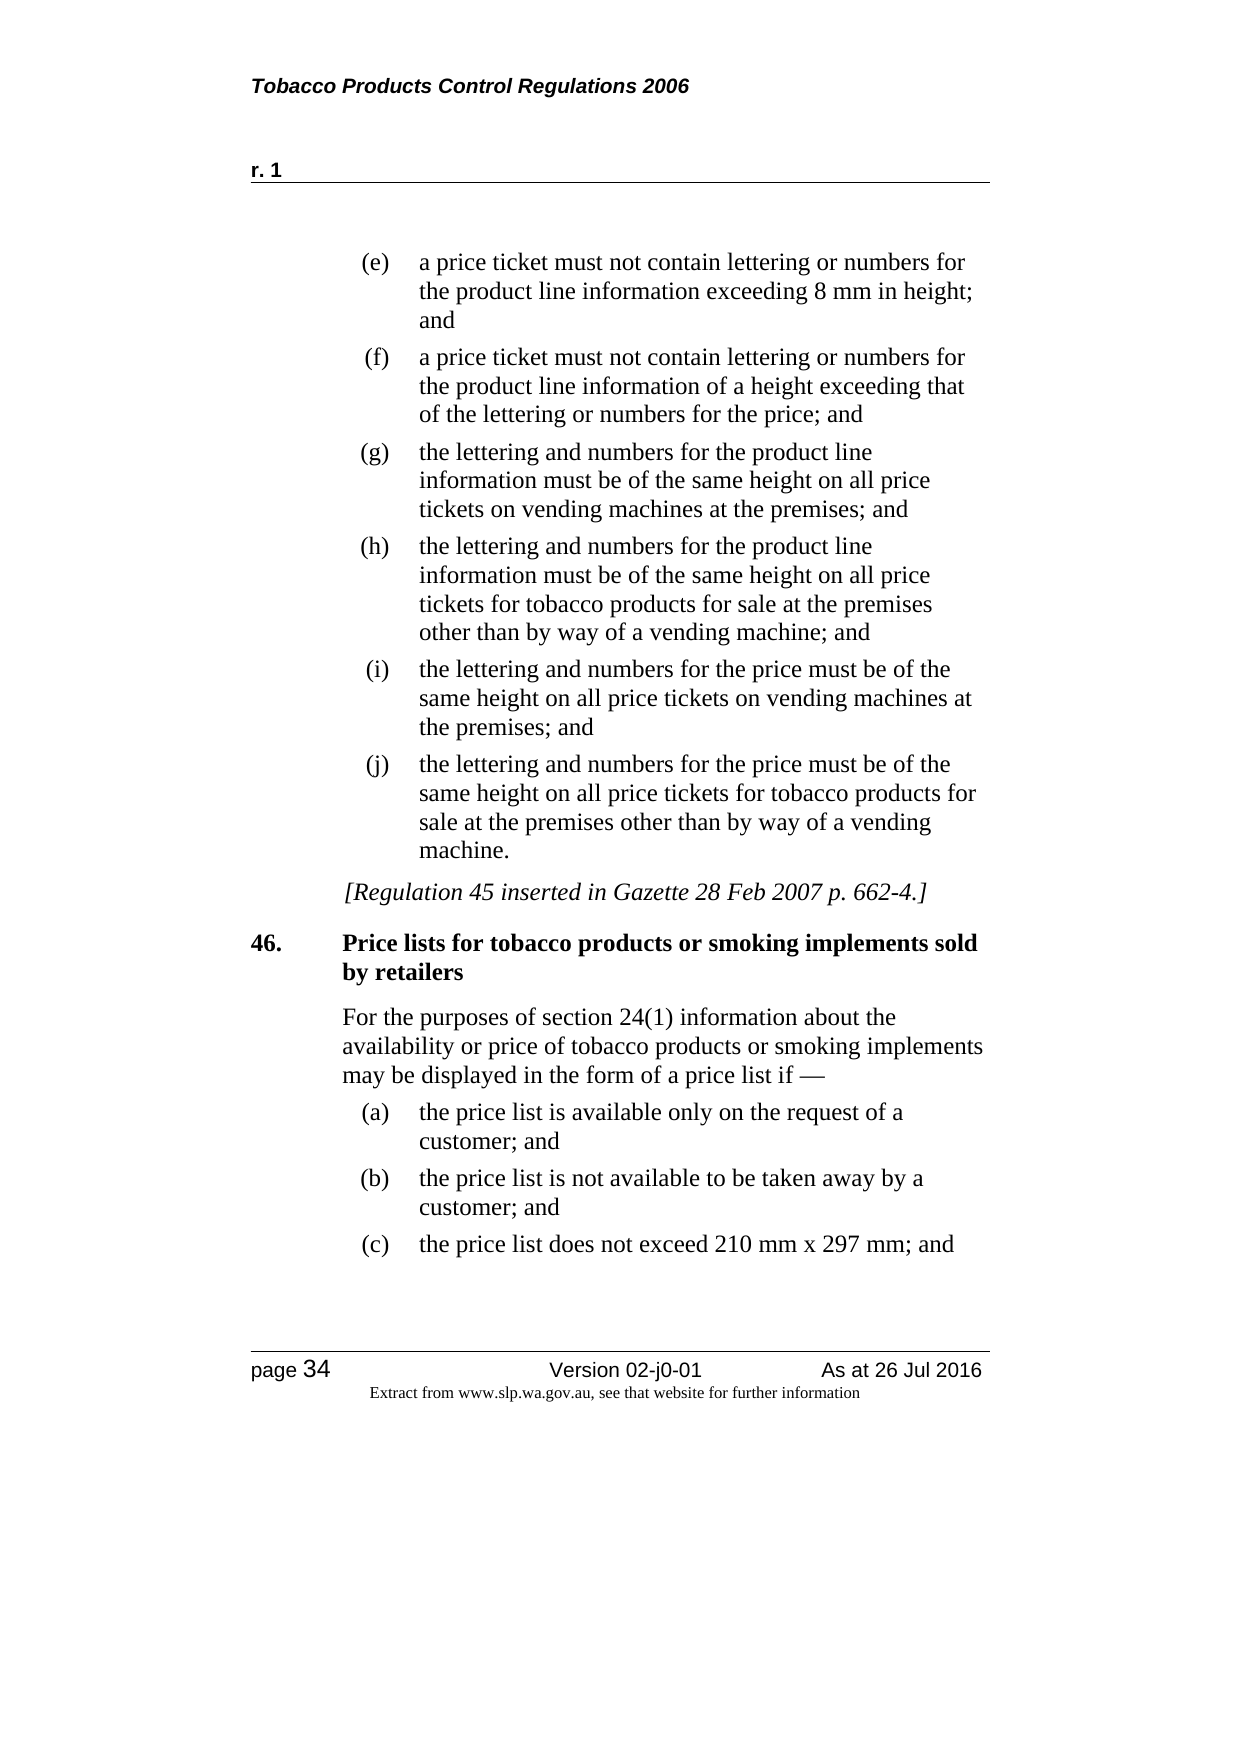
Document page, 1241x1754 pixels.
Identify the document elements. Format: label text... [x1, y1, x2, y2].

text For the purposes of section 24(1) information about the availability or price of tobacco products or smoking implements may be displayed in the form of a price list if — [251, 1002, 990, 1089]
text (h) the lettering and numbers for the product line information must be of the same height on all price tickets for tobacco products for sale at the premises other than by way of a vending machine; and [251, 531, 990, 646]
text (e) a price ticket must not contain lettering or numbers for the product line information exceeding 8 mm in height; and [251, 247, 990, 334]
text (f) a price ticket must not contain lettering or numbers for the product line information of a height exceeding that of the lettering or numbers for the price; and [251, 342, 990, 428]
text (j) the lettering and numbers for the price must be of the same height on all price tickets for tobacco products for sale at the premises other than by way of a vending machine. [251, 749, 990, 864]
text (g) the lettering and numbers for the product line information must be of the same height on all price tickets on vending machines at the premises; and [251, 437, 990, 523]
text (a) the price list is available only on the request of a customer; and [251, 1097, 990, 1154]
text [Regulation 45 inserted in Gazette 28 Feb 2007 p. 662-4.] [251, 877, 990, 905]
text (b) the price list is not available to be taken away by a customer; and [251, 1163, 990, 1220]
text (c) the price list does not exceed 210 mm x 297 mm; and [251, 1229, 990, 1257]
subtitle 46. Price lists for tobacco products or smoking implements sold by retailers [251, 928, 990, 986]
text (i) the lettering and numbers for the price must be of the same height on all price tickets on vending machines at the premises; and [251, 654, 990, 741]
